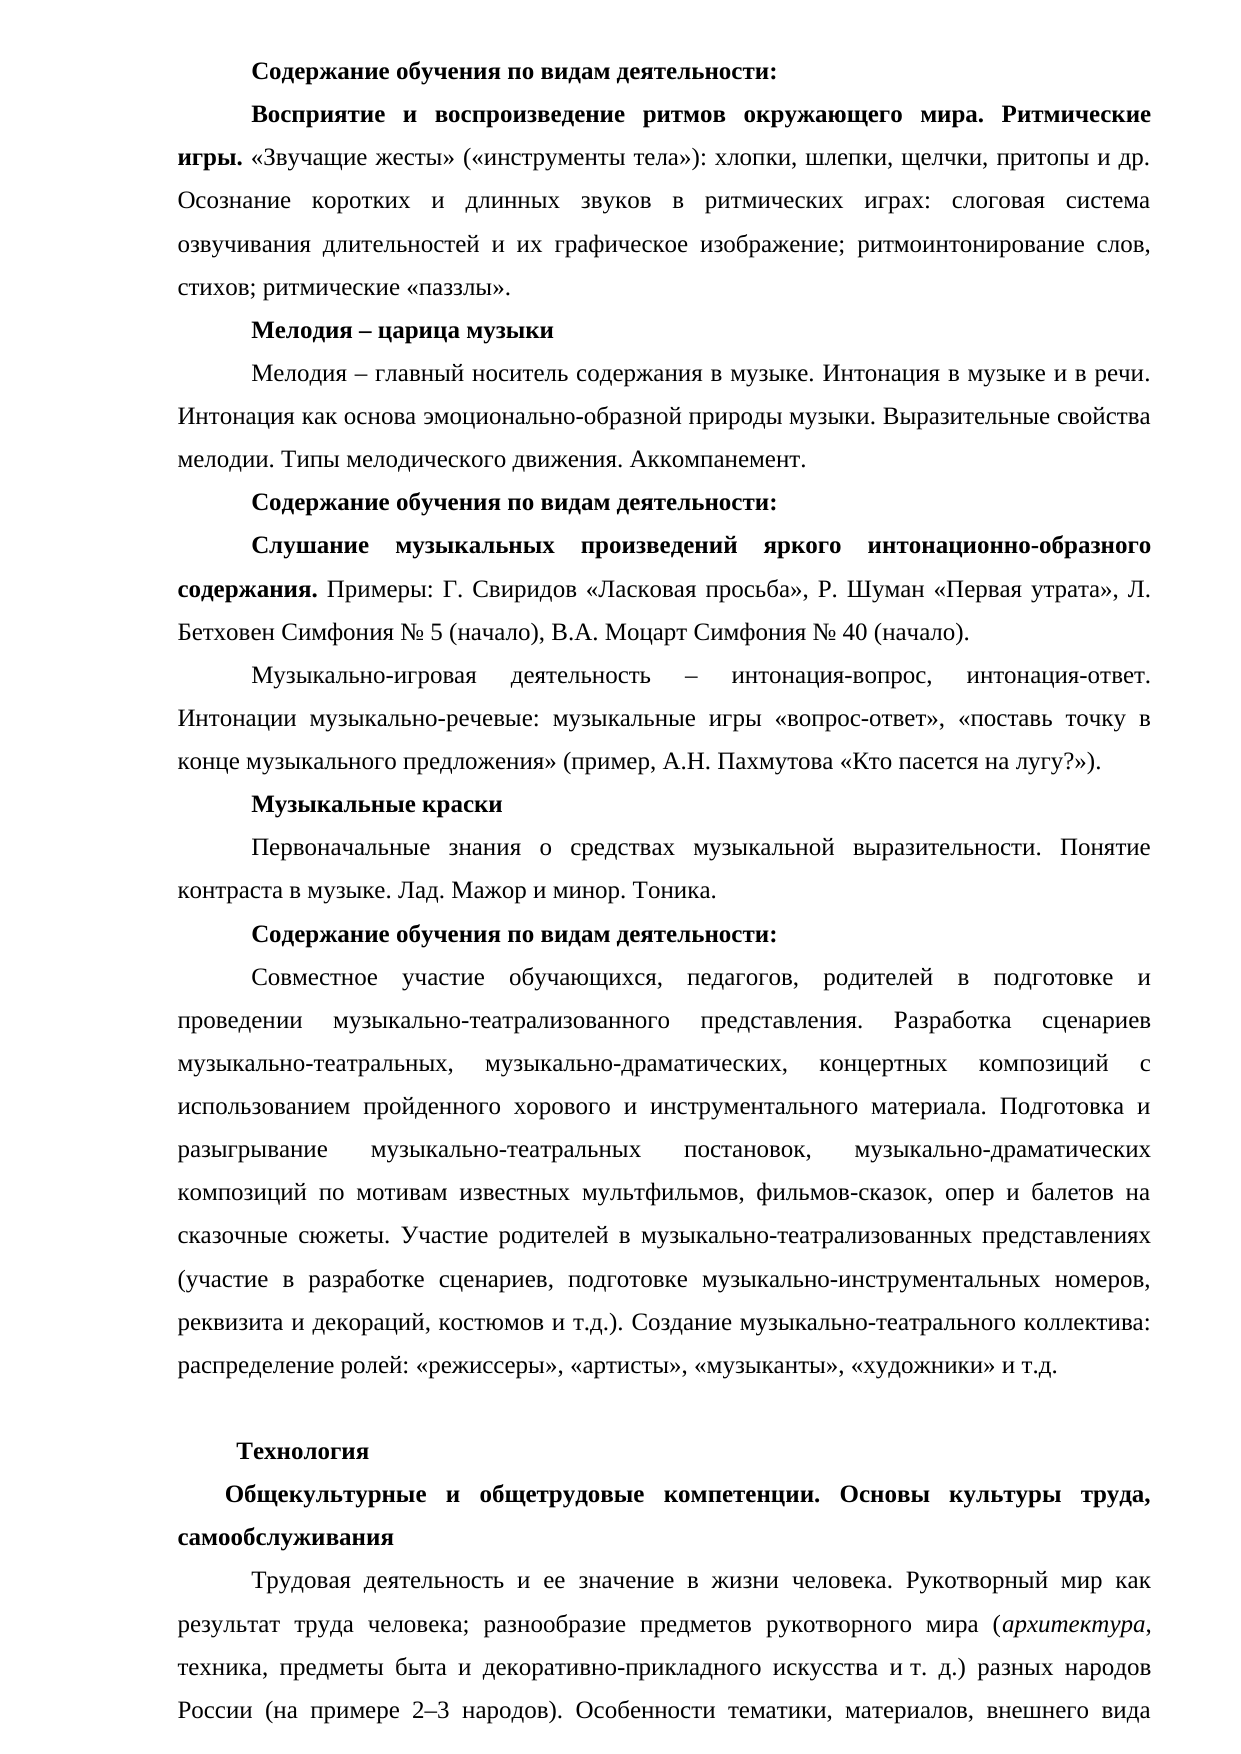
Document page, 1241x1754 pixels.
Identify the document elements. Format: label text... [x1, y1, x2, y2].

text Содержание обучения по видам деятельности: [177, 487, 1152, 516]
text Совместное участие обучающихся, педагогов, родителей в подготовке и проведении музыкально-театрализованного представления. Разработка сценариев музыкально-театральных, музыкально-драматических, концертных композиций с использованием пройденного хорового и инструментального материала. Подготовка и разыгрывание музыкально-театральных постановок, музыкально-драматических композиций по мотивам известных мультфильмов, фильмов-сказок, опер и балетов на сказочные сюжеты. Участие родителей в музыкально-театрализованных представлениях (участие в разработке сценариев, подготовке музыкально-инструментальных номеров, реквизита и декораций, костюмов и т.д.). Создание музыкально-театрального коллектива: распределение ролей: «режиссеры», «артисты», «музыканты», «художники» и т.д. [177, 962, 1152, 1379]
text Слушание музыкальных произведений яркого интонационно-образного содержания. Примеры: Г. Свиридов «Ласковая просьба», Р. Шуман «Первая утрата», Л. Бетховен Симфония № 5 (начало), В.А. Моцарт Симфония № 40 (начало). [177, 531, 1152, 646]
text Восприятие и воспроизведение ритмов окружающего мира. Ритмические игры. «Звучащие жесты» («инструменты тела»): хлопки, шлепки, щелчки, притопы и др. Осознание коротких и длинных звуков в ритмических играх: слоговая система озвучивания длительностей и их графическое изображение; ритмоинтонирование слов, стихов; ритмические «паззлы». [177, 99, 1152, 301]
text Музыкальные краски [177, 789, 1152, 818]
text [177, 1566, 1152, 1724]
text Мелодия – царица музыки [177, 315, 1152, 344]
text Содержание обучения по видам деятельности: [177, 919, 1152, 947]
text Содержание обучения по видам деятельности: [177, 56, 1152, 85]
text Общекультурные и общетрудовые компетенции. Основы культуры труда, самообслуживания [177, 1479, 1152, 1551]
text Первоначальные знания о средствах музыкальной выразительности. Понятие контраста в музыке. Лад. Мажор и минор. Тоника. [177, 832, 1152, 904]
text Мелодия – главный носитель содержания в музыке. Интонация в музыке и в речи. Интонация как основа эмоционально-образной природы музыки. Выразительные свойства мелодии. Типы мелодического движения. Аккомпанемент. [177, 358, 1152, 473]
text Технология [236, 1436, 1152, 1465]
text Музыкально-игровая деятельность – интонация-вопрос, интонация-ответ. Интонации музыкально-речевые: музыкальные игры «вопрос-ответ», «поставь точку в конце музыкального предложения» (пример, А.Н. Пахмутова «Кто пасется на лугу?»). [177, 660, 1152, 775]
